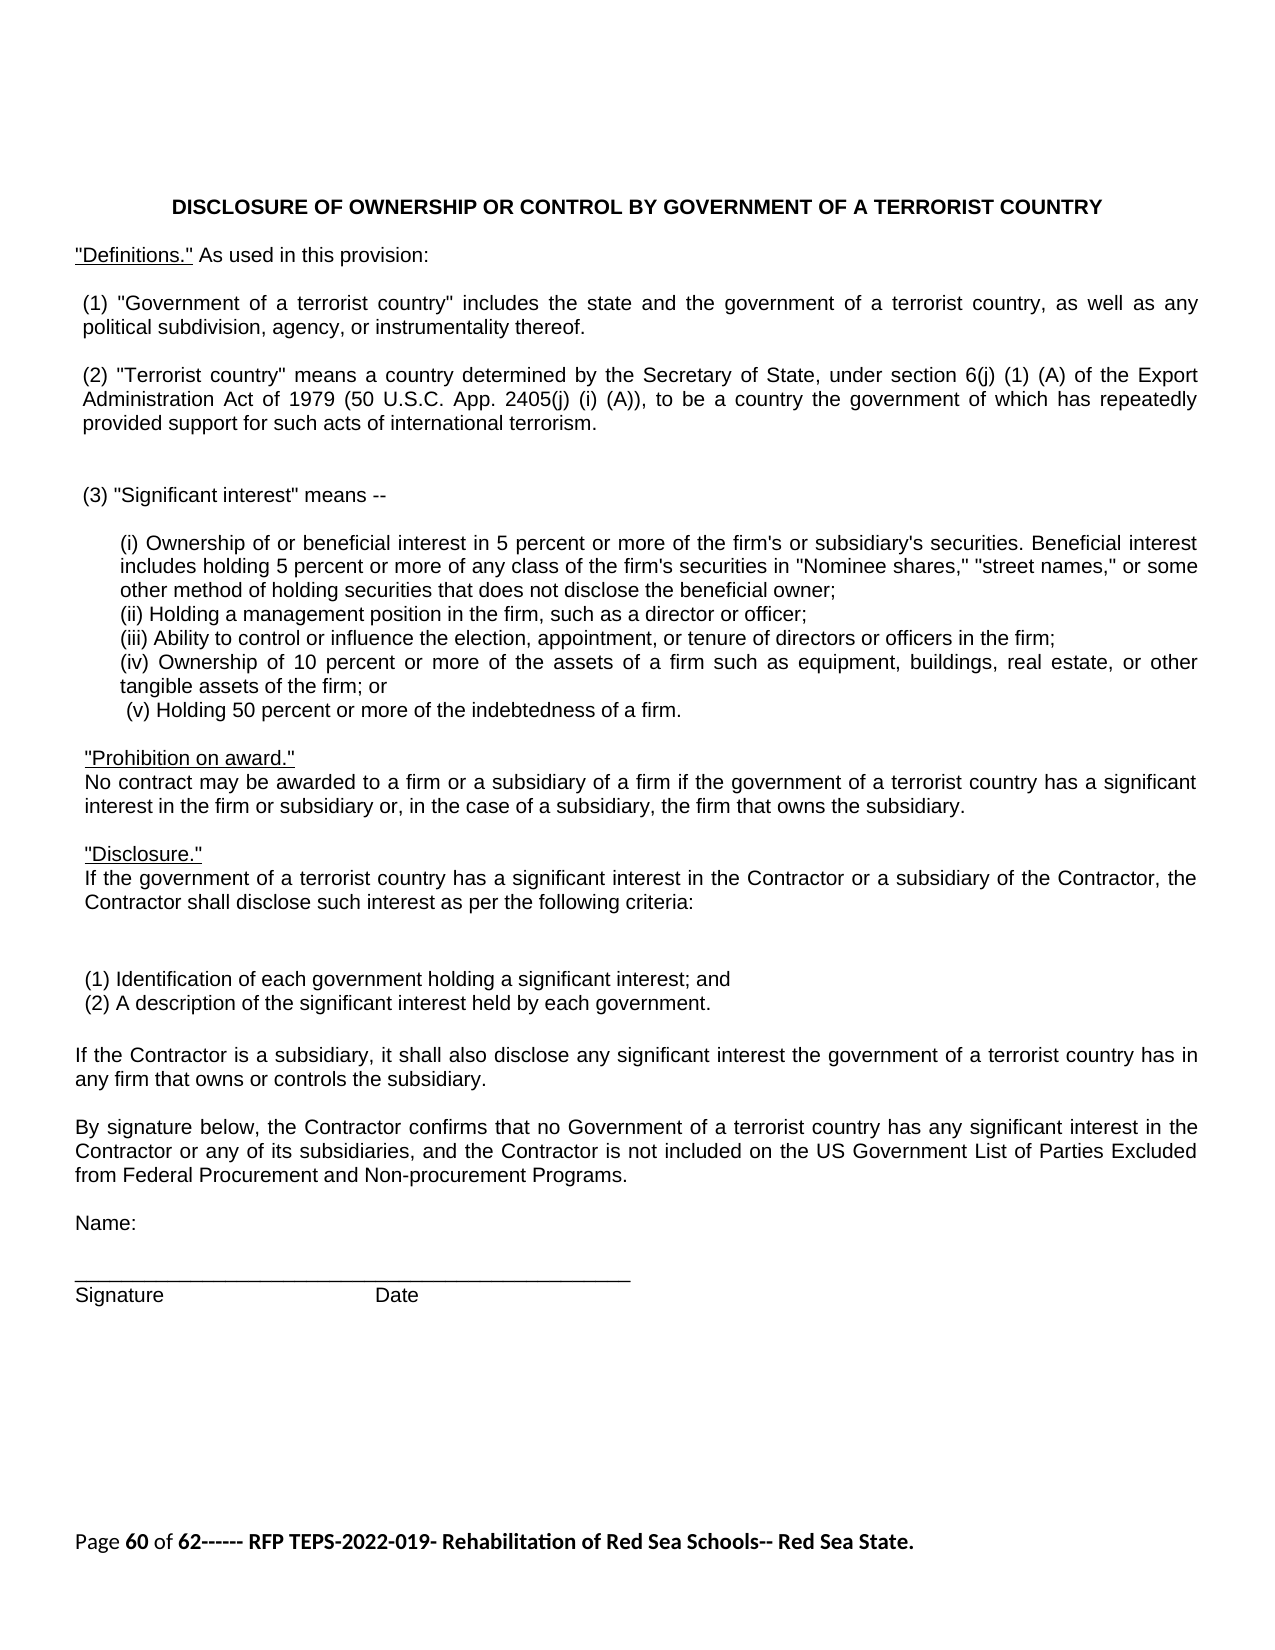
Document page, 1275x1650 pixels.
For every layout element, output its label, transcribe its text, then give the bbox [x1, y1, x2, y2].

text (3) "Significant interest" means -- [82, 482, 1200, 506]
text Signature Date [75, 1283, 1200, 1307]
text (1) "Government of a terrorist country" includes the state and the government of a terrorist country, as well as any political subdivision, agency, or instrumentality thereof. [82, 291, 1200, 339]
text (v) Holding 50 percent or more of the indebtedness of a firm. [120, 698, 1200, 722]
text (2) "Terrorist country" means a country determined by the Secretary of State, under section 6(j) (1) (A) of the Export Administration Act of 1979 (50 U.S.C. App. 2405(j) (i) (A)), to be a country the government of which has repeatedly provided support for such acts of international terrorism. [82, 363, 1200, 434]
text "Disclosure." [84, 842, 1200, 866]
text (iii) Ability to control or influence the election, appointment, or tenure of directors or officers in the firm; [120, 626, 1200, 650]
text By signature below, the Contractor confirms that no Government of a terrorist country has any significant interest in the Contractor or any of its subsidiaries, and the Contractor is not included on the US Government List of Parties Excluded from Federal Procurement and Non-procurement Programs. [75, 1115, 1200, 1187]
text "Definitions." As used in this provision: [75, 243, 1200, 267]
text If the Contractor is a subsidiary, it shall also disclose any significant interest the government of a terrorist country has in any firm that owns or controls the subsidiary. [75, 1043, 1200, 1091]
text (ii) Holding a management position in the firm, such as a director or officer; [120, 602, 1200, 626]
text Name: [75, 1211, 1200, 1235]
text "Prohibition on award." [84, 746, 1200, 770]
text (iv) Ownership of 10 percent or more of the assets of a firm such as equipment, buildings, real estate, or other tangible assets of the firm; or [120, 650, 1200, 698]
text (1) Identification of each government holding a significant interest; and [84, 966, 1200, 990]
text (2) A description of the significant interest held by each government. [84, 990, 1200, 1014]
text If the government of a terrorist country has a significant interest in the Contractor or a subsidiary of the Contractor, the Contractor shall disclose such interest as per the following criteria: [84, 866, 1200, 914]
text DISCLOSURE OF OWNERSHIP OR CONTROL BY GOVERNMENT OF A TERRORIST COUNTRY [75, 195, 1200, 219]
text ________________________________________________ [75, 1259, 1200, 1283]
text No contract may be awarded to a firm or a subsidiary of a firm if the government of a terrorist country has a significant interest in the firm or subsidiary or, in the case of a subsidiary, the firm that owns the subsidiary. [84, 770, 1200, 818]
text (i) Ownership of or beneficial interest in 5 percent or more of the firm's or subsidiary's securities. Beneficial interest includes holding 5 percent or more of any class of the firm's securities in "Nominee shares," "street names," or some other method of holding securities that does not disclose the beneficial owner; [120, 530, 1200, 602]
